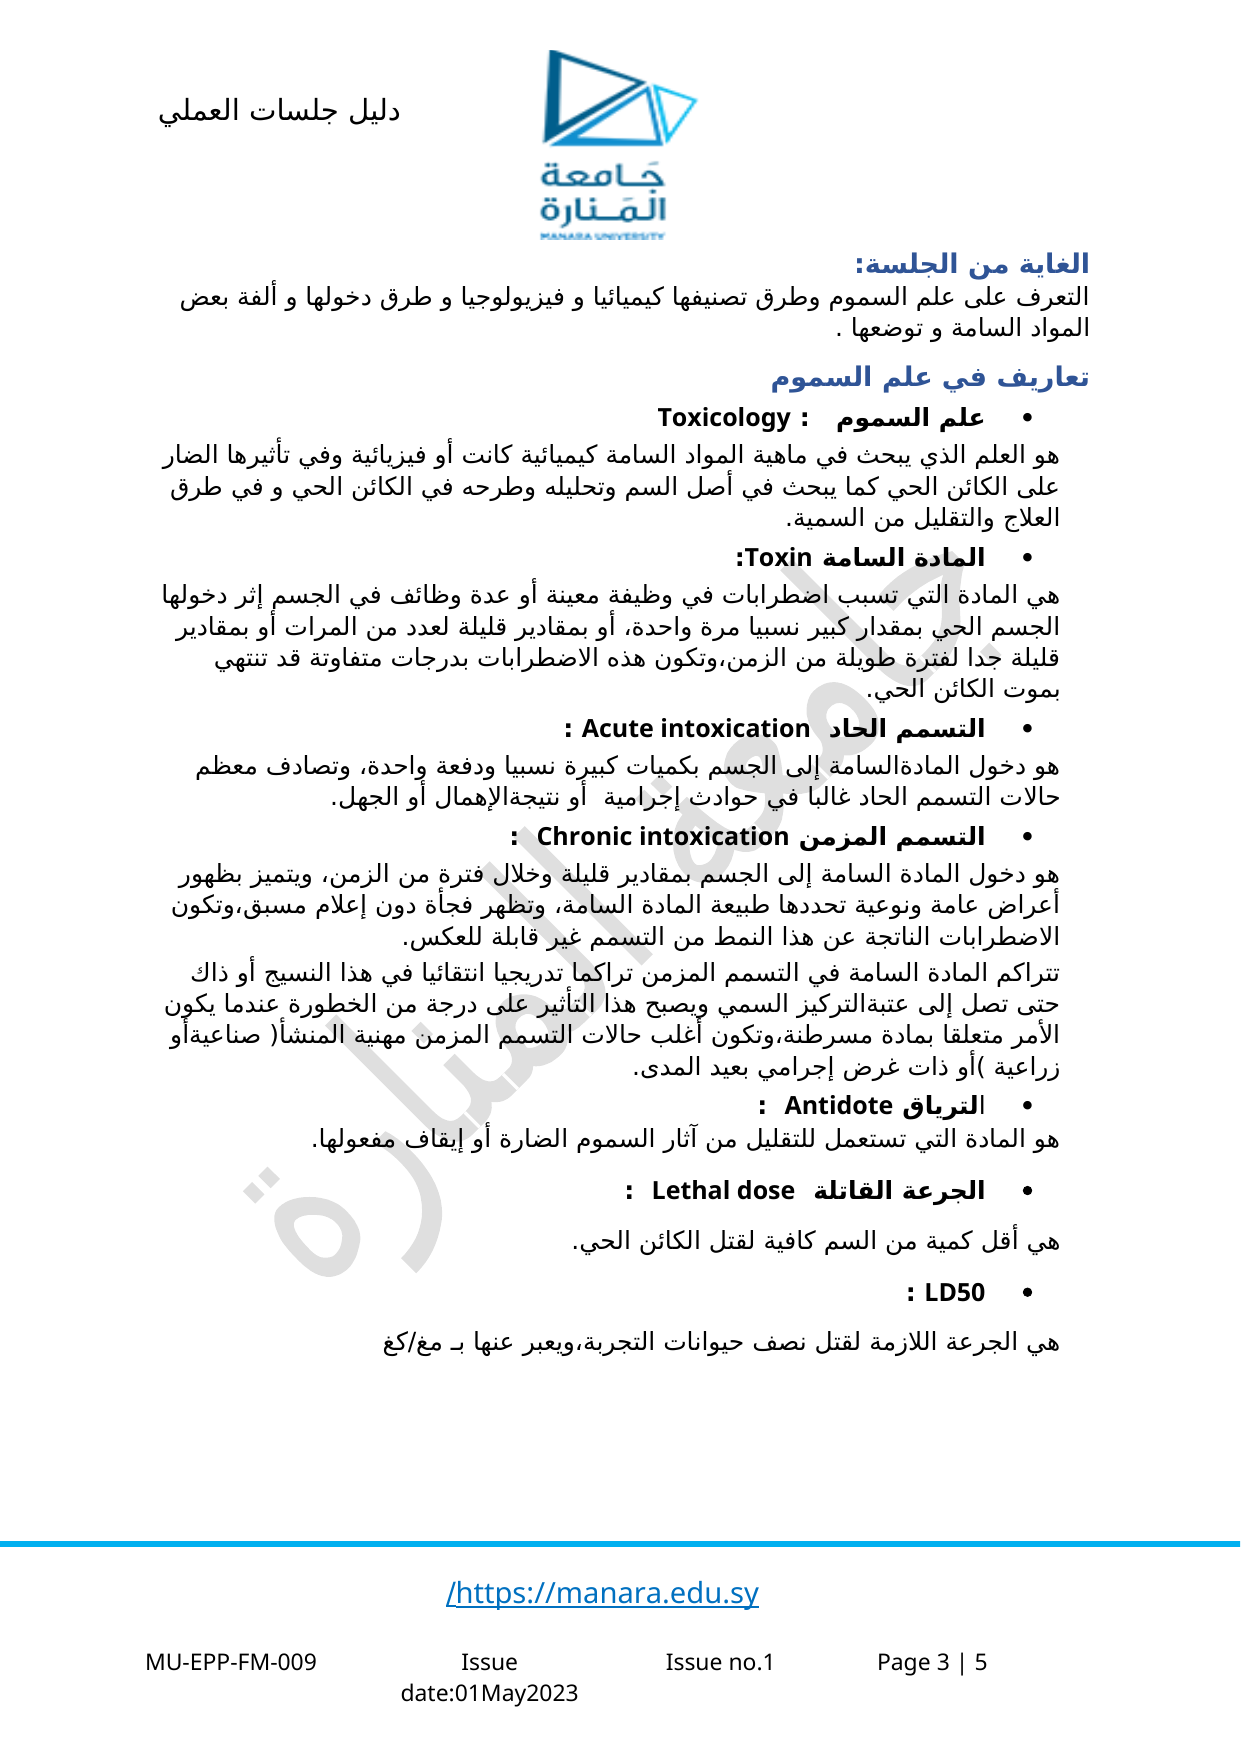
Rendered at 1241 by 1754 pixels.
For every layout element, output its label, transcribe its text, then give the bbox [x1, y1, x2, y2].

subtitle المادة السامة Toxin: [150, 539, 1023, 573]
subtitle هو دخول المادةالسامة إلى الجسم بكميات كبيرة نسبيا ودفعة واحدة، وتصادف معظم حالات التسمم الحاد غالبا في حوادث إجرامية أو نتيجةالإهمال أو الجهل. [150, 751, 1061, 812]
text التعرف على علم السموم وطرق تصنيفها كيميائيا و فيزيولوجيا و طرق دخولها و ألفة بعض المواد السامة و توضعها . [150, 282, 1090, 343]
text هو المادة التي تستعمل للتقليل من آثار السموم الضارة أو إيقاف مفعولها. [150, 1124, 1061, 1154]
subtitle التسمم الحاد Acute intoxication : [150, 710, 1023, 744]
list الجرعة القاتلة Lethal dose : [150, 1173, 1023, 1207]
subtitle التسمم المزمن Chronic intoxication : [150, 818, 1023, 852]
subtitle هي المادة التي تسبب اضطرابات في وظيفة معينة أو عدة وظائف في الجسم إثر دخولها الجسم الحي بمقدار كبير نسبيا مرة واحدة، أو بمقادير قليلة لعدد من المرات أو بمقادير قليلة جدا لفترة طويلة من الزمن،وتكون هذه الاضطرابات بدرجات متفاوتة قد تنتهي بموت الكائن الحي. [150, 580, 1061, 704]
text هي الجرعة اللازمة لقتل نصف حيوانات التجربة،ويعبر عنها بـ مغ/كغ [150, 1328, 1061, 1357]
list LD50 : [150, 1274, 1023, 1308]
text هي أقل كمية من السم كافية لقتل الكائن الحي. [150, 1226, 1061, 1255]
subtitle الغاية من الجلسة: [150, 248, 1090, 279]
subtitle الترياق Antidote : [150, 1088, 1023, 1122]
subtitle هو العلم الذي يبحث في ماهية المواد السامة كيميائية كانت أو فيزيائية وفي تأثيرها الضار على الكائن الحي كما يبحث في أصل السم وتحليله وطرحه في الكائن الحي و في طرق العلاج والتقليل من السمية. [150, 441, 1061, 533]
subtitle علم السموم : Toxicology [150, 400, 1023, 434]
subtitle تتراكم المادة السامة في التسمم المزمن تراكما تدريجيا انتقائيا في هذا النسيج أو ذاك حتى تصل إلى عتبةالتركيز السمي ويصبح هذا التأثير على درجة من الخطورة عندما يكون الأمر متعلقا بمادة مسرطنة،وتكون أغلب حالات التسمم المزمن مهنية المنشأ( صناعيةأو زراعية )أو ذات غرض إجرامي بعيد المدى. [150, 958, 1061, 1081]
subtitle تعاريف في علم السموم [150, 362, 1090, 393]
subtitle هو دخول المادة السامة إلى الجسم بمقادير قليلة وخلال فترة من الزمن، ويتميز بظهور أعراض عامة ونوعية تحددها طبيعة المادة السامة، وتظهر فجأة دون إعلام مسبق،وتكون الاضطرابات الناتجة عن هذا النمط من التسمم غير قابلة للعكس. [150, 859, 1061, 951]
picture [536, 50, 704, 240]
